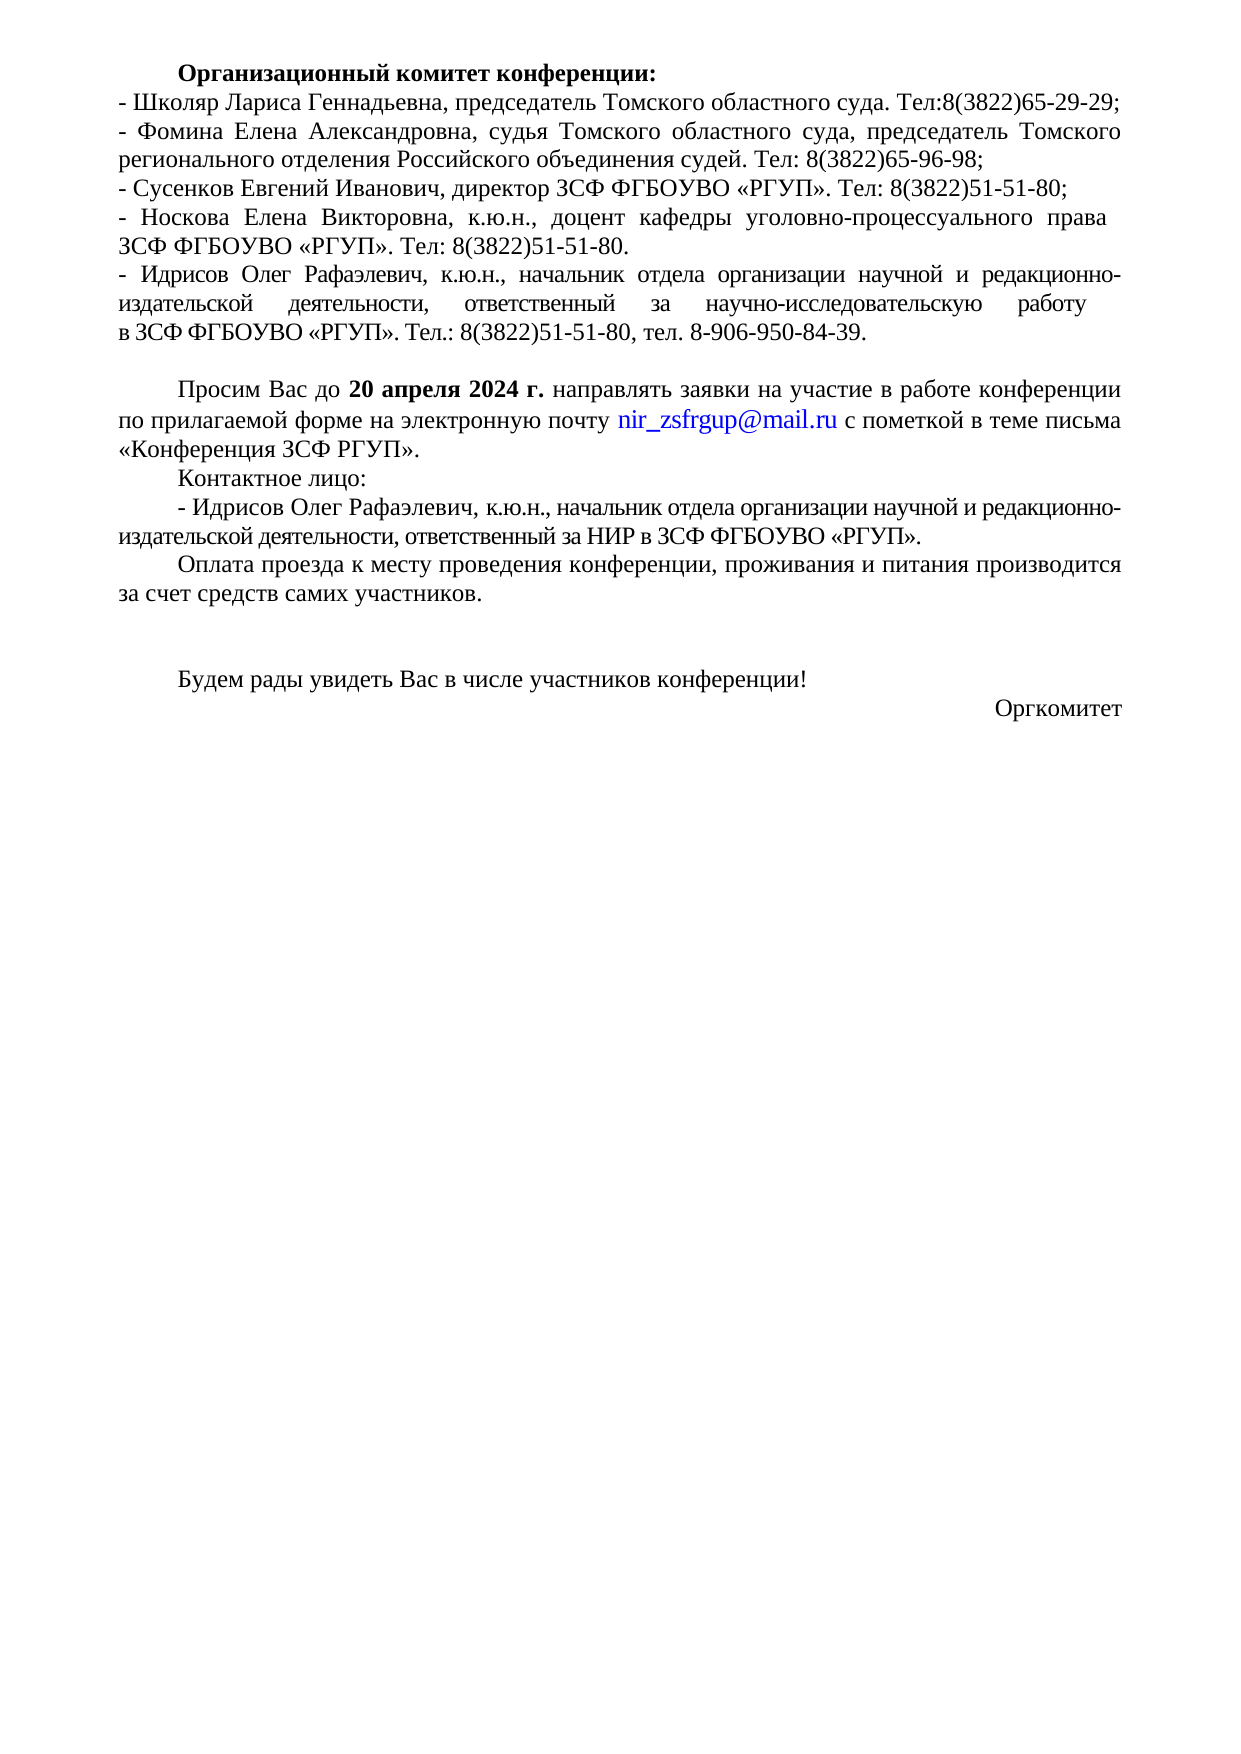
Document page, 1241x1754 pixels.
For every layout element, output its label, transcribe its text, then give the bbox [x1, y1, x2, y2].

text Оплата проезда к месту проведения конференции, проживания и питания производится за счет средств самих участников. [118, 549, 1122, 607]
text Контактное лицо: [118, 463, 1122, 492]
text - Сусенков Евгений Иванович, директор ЗСФ ФГБОУВО «РГУП». Тел: 8(3822)51-51-80; [118, 173, 1122, 202]
text - Школяр Лариса Геннадьевна, председатель Томского областного суда. Тел:8(3822)65-29-29; [118, 87, 1122, 116]
text Организационный комитет конференции: [118, 58, 1122, 87]
text - Фомина Елена Александровна, судья Томского областного суда, председатель Томского регионального отделения Российского объединения судей. Тел: 8(3822)65-96-98; [118, 116, 1122, 173]
text - Идрисов Олег Рафаэлевич, к.ю.н., начальник отдела организации научной и редакционно-издательской деятельности, ответственный за научно-исследовательскую работу в ЗСФ ФГБОУВО «РГУП». Тел.: 8(3822)51-51-80, тел. 8-906-950-84-39. [118, 259, 1122, 346]
text Будем рады увидеть Вас в числе участников конференции! [118, 664, 1122, 693]
text Просим Вас до 20 апреля 2024 г. направлять заявки на участие в работе конференции по прилагаемой форме на электронную почту nir_zsfrgup@mail.ru с пометкой в теме письма «Конференция ЗСФ РГУП». [118, 374, 1122, 463]
text Оргкомитет [118, 693, 1122, 722]
text - Носкова Елена Викторовна, к.ю.н., доцент кафедры уголовно-процессуального права ЗСФ ФГБОУВО «РГУП». Тел: 8(3822)51-51-80. [118, 202, 1122, 259]
text - Идрисов Олег Рафаэлевич, к.ю.н., начальник отдела организации научной и редакционно-издательской деятельности, ответственный за НИР в ЗСФ ФГБОУВО «РГУП». [118, 492, 1122, 549]
